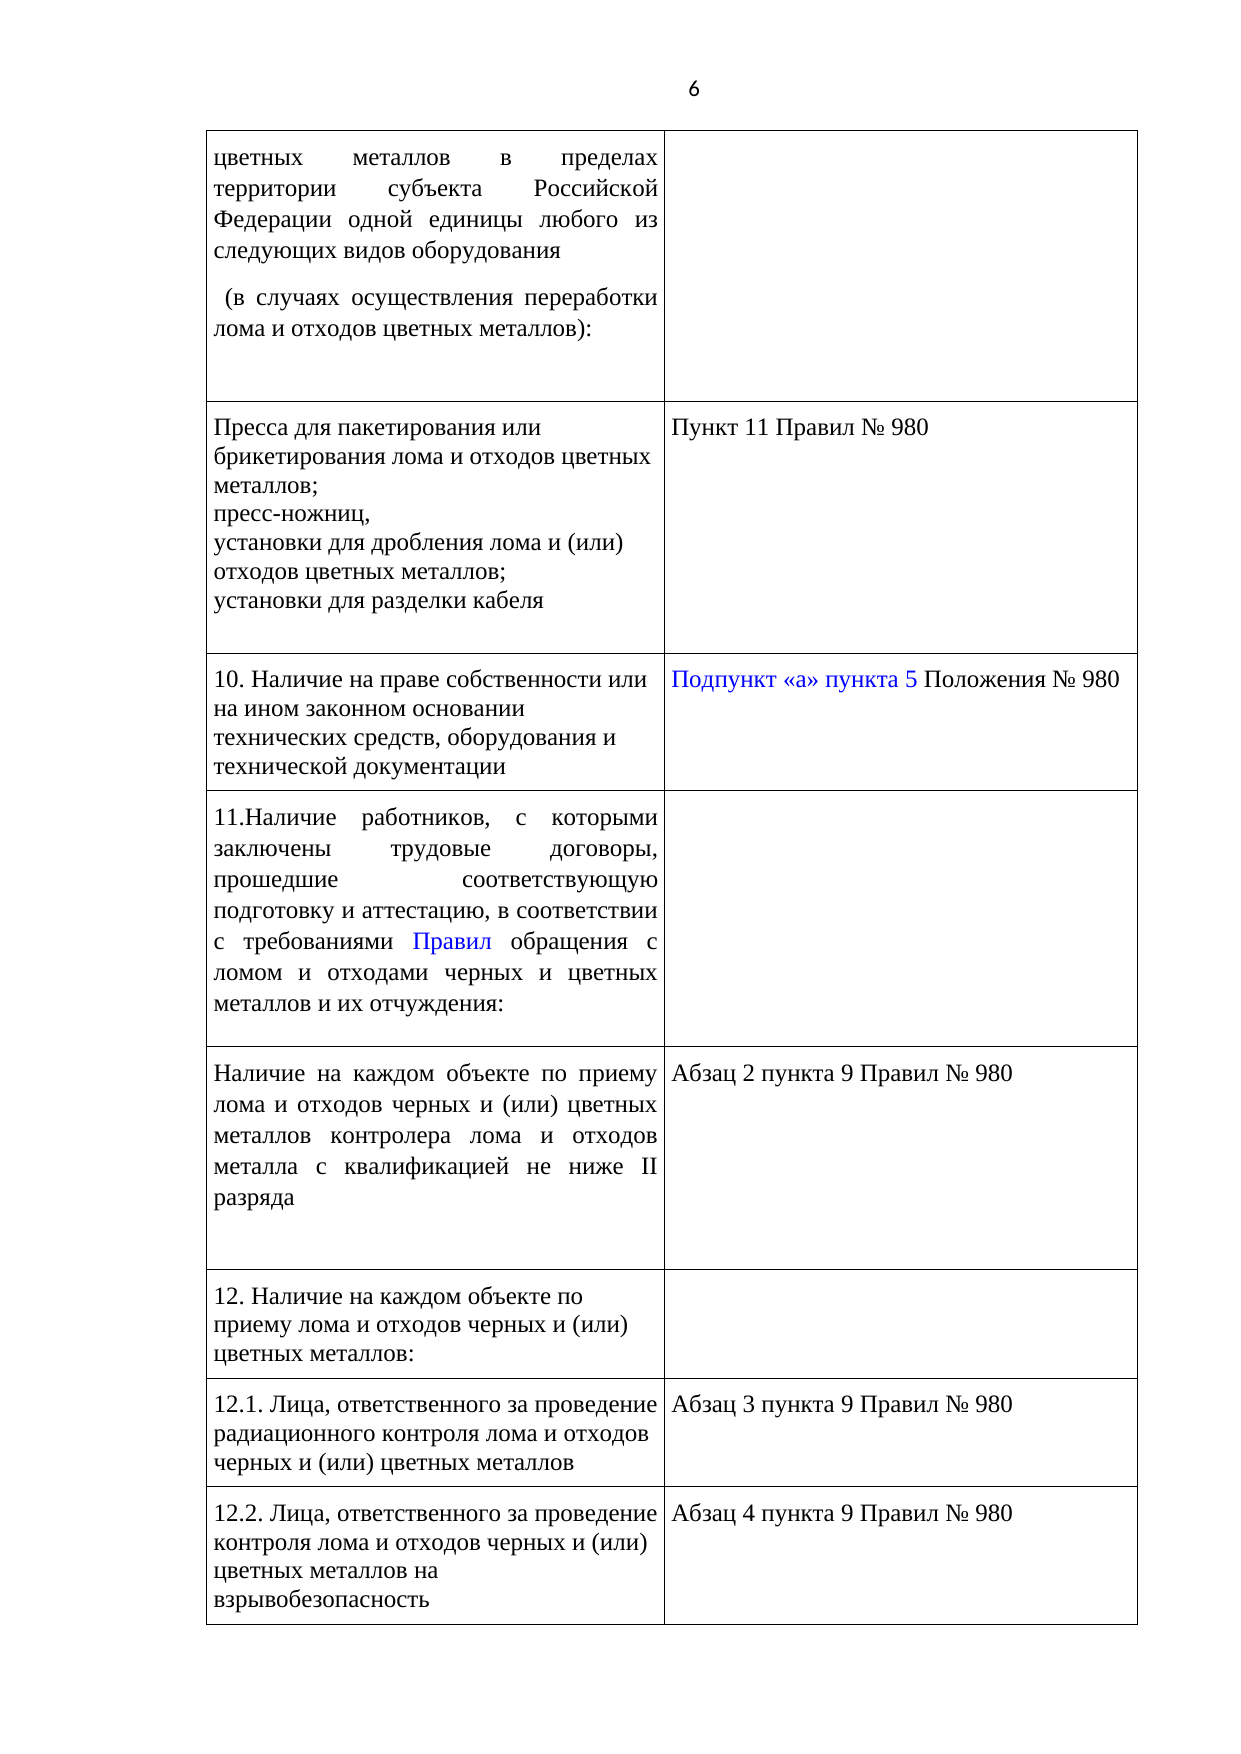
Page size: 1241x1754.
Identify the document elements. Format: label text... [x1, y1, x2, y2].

table_cell 12. Наличие на каждом объекте по приему лома и отходов черных и (или) цветных металлов: [207, 1270, 664, 1378]
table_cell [207, 131, 664, 401]
table_cell [665, 131, 1137, 401]
table_cell Абзац 2 пункта 9 Правил № 980 [665, 1047, 1137, 1269]
table_cell 11.Наличие работников, с которыми заключены трудовые договоры, прошедшие соответствующую подготовку и аттестацию, в соответствии с требованиями Правил обращения с ломом и отходами черных и цветных металлов и их отчуждения: [207, 791, 664, 1046]
table_cell 12.2. Лица, ответственного за проведение контроля лома и отходов черных и (или) цветных металлов на взрывобезопасность [207, 1487, 664, 1623]
table_cell [665, 791, 1137, 1046]
table_cell Абзац 3 пункта 9 Правил № 980 [665, 1379, 1137, 1486]
table_cell 12.1. Лица, ответственного за проведение радиационного контроля лома и отходов черных и (или) цветных металлов [207, 1379, 664, 1486]
table_cell Пресса для пакетирования или брикетирования лома и отходов цветных металлов; пресс-ножниц, установки для дробления лома и (или) отходов цветных металлов; установки для разделки кабеля [207, 402, 664, 653]
table_cell Пункт 11 Правил № 980 [665, 402, 1137, 653]
table_cell 10. Наличие на праве собственности или на ином законном основании технических средств, оборудования и технической документации [207, 654, 664, 790]
table_cell Абзац 4 пункта 9 Правил № 980 [665, 1487, 1137, 1623]
table_cell Наличие на каждом объекте по приему лома и отходов черных и (или) цветных металлов контролера лома и отходов металла с квалификацией не ниже II разряда [207, 1047, 664, 1269]
table_cell Подпункт «а» пункта 5 Положения № 980 [665, 654, 1137, 790]
table_cell [665, 1270, 1137, 1378]
